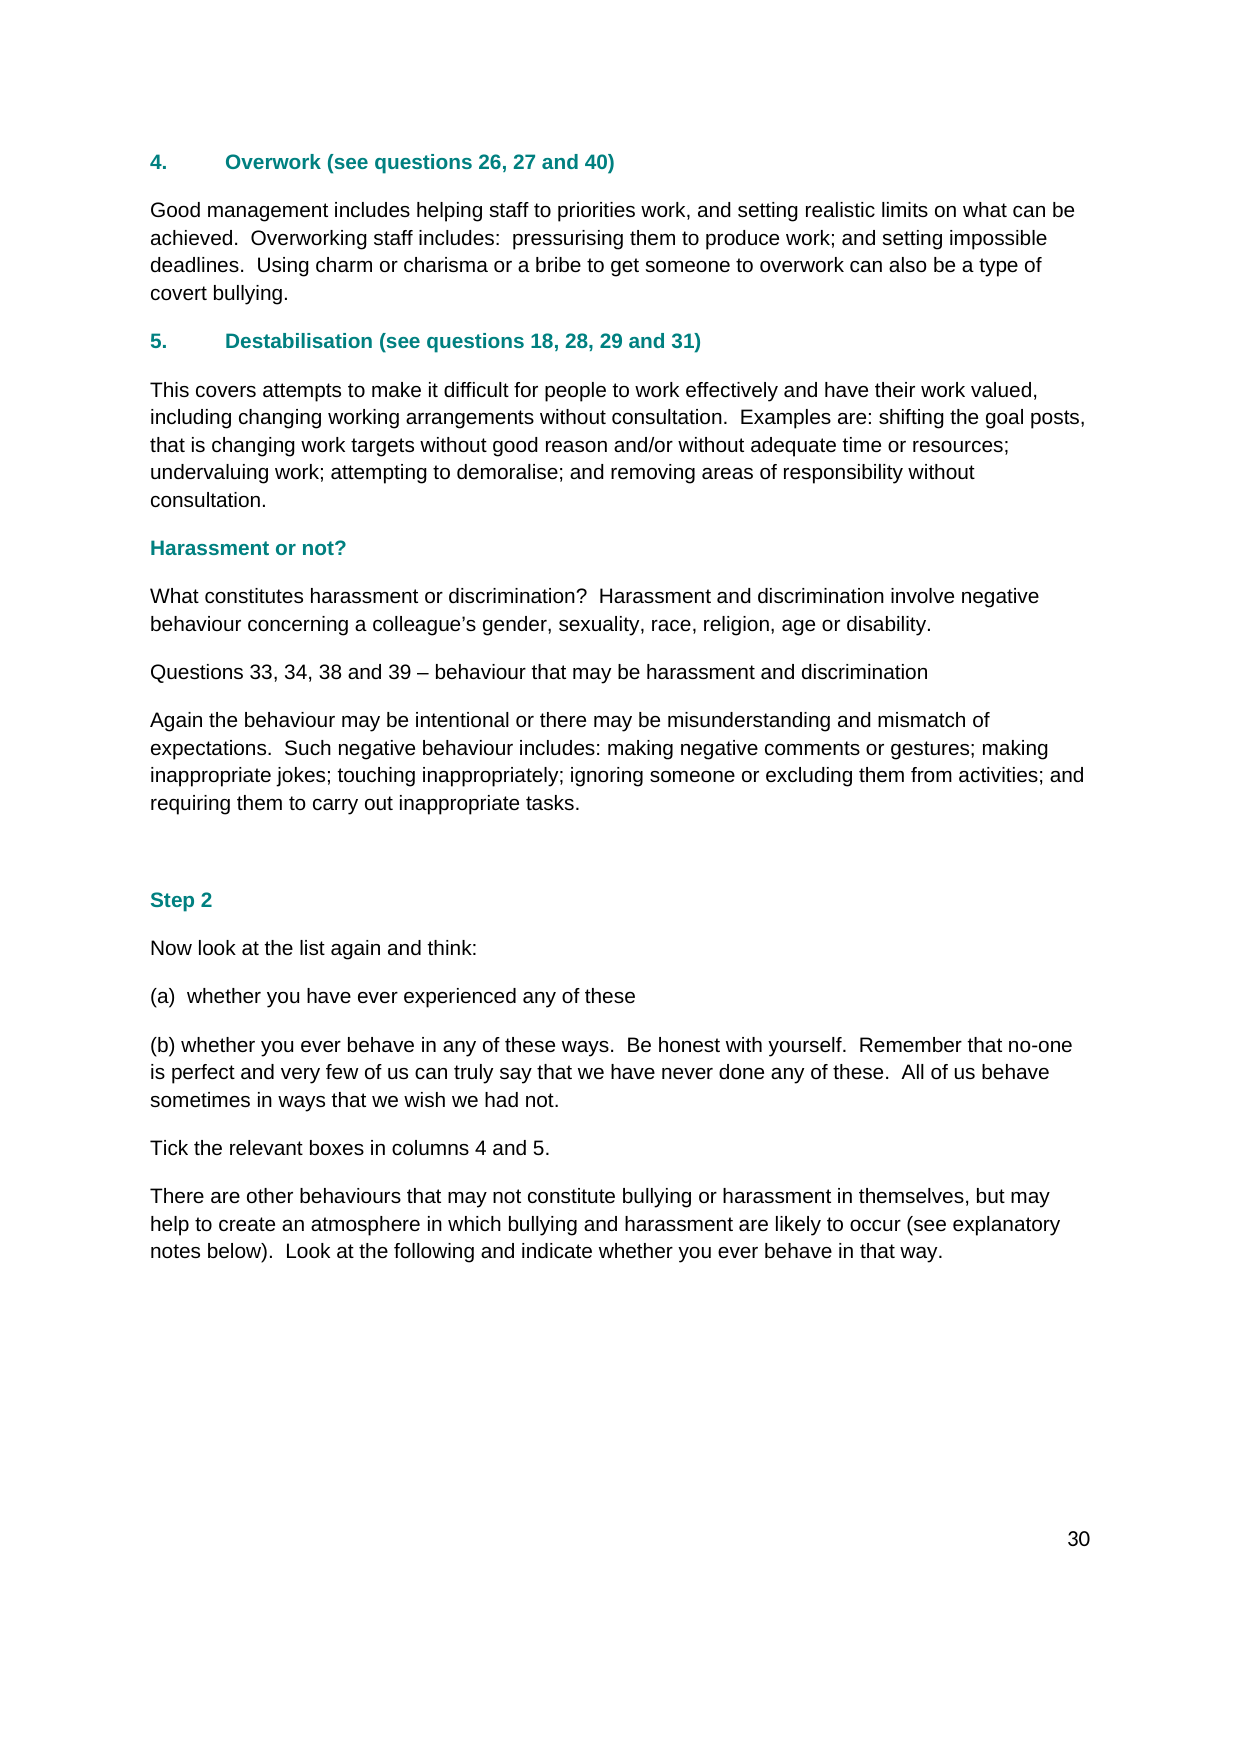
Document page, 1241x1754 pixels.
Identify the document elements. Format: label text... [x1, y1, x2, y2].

text Now look at the list again and think: [150, 936, 1090, 960]
text There are other behaviours that may not constitute bullying or harassment in themselves, but may help to create an atmosphere in which bullying and harassment are likely to occur (see explanatory notes below). Look at the following and indicate whether you ever behave in that way. [150, 1184, 1090, 1263]
text Harassment or not? [150, 536, 1090, 560]
text Good management includes helping staff to priorities work, and setting realistic limits on what can be achieved. Overworking staff includes: pressurising them to produce work; and setting impossible deadlines. Using charm or charisma or a bribe to get someone to overwork can also be a type of covert bullying. [150, 198, 1090, 305]
text Again the behaviour may be intentional or there may be misunderstanding and mismatch of expectations. Such negative behaviour includes: making negative comments or gestures; making inappropriate jokes; touching inappropriately; ignoring someone or excluding them from activities; and requiring them to carry out inappropriate tasks. [150, 708, 1090, 815]
text 4. Overwork (see questions 26, 27 and 40) [150, 150, 1090, 174]
text 5. Destabilisation (see questions 18, 28, 29 and 31) [150, 329, 1090, 353]
text Questions 33, 34, 38 and 39 – behaviour that may be harassment and discrimination [150, 660, 1090, 684]
text (a) whether you have ever experienced any of these [150, 984, 1090, 1008]
text This covers attempts to make it difficult for people to work effectively and have their work valued, including changing working arrangements without consultation. Examples are: shifting the goal posts, that is changing work targets without good reason and/or without adequate time or resources; undervaluing work; attempting to demoralise; and removing areas of responsibility without consultation. [150, 377, 1090, 511]
text (b) whether you ever behave in any of these ways. Be honest with yourself. Remember that no-one is perfect and very few of us can truly say that we have never done any of these. All of us behave sometimes in ways that we wish we had not. [150, 1032, 1090, 1111]
text Tick the relevant boxes in columns 4 and 5. [150, 1136, 1090, 1160]
text Step 2 [150, 887, 1090, 911]
text What constitutes harassment or discrimination? Harassment and discrimination involve negative behaviour concerning a colleague’s gender, sexuality, race, religion, age or disability. [150, 584, 1090, 636]
